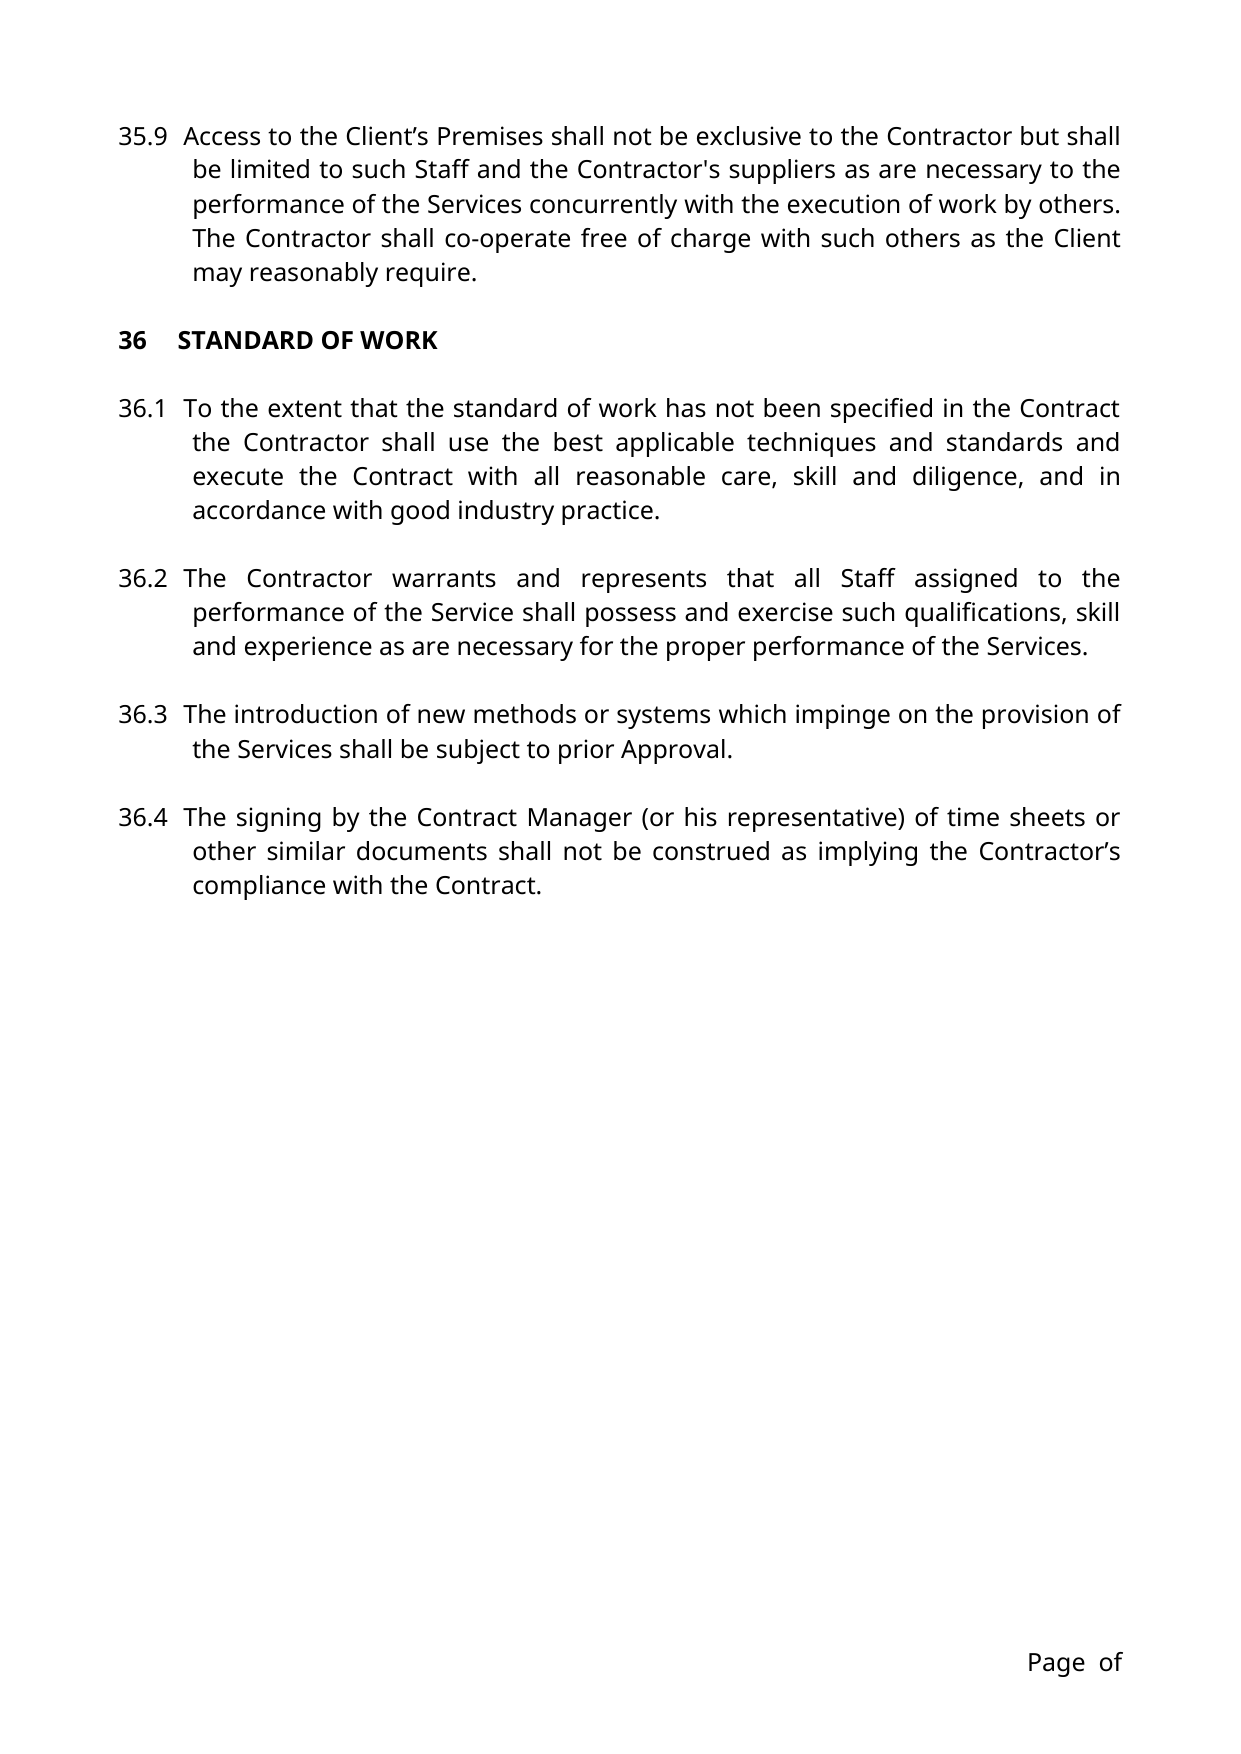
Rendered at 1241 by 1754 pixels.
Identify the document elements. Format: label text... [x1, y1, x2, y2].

subtitle To the extent that the standard of work has not been specified in the Contract the Contractor shall use the best applicable techniques and standards and execute the Contract with all reasonable care, skill and diligence, and in accordance with good industry practice. [118, 391, 1122, 527]
subtitle Access to the Client’s Premises shall not be exclusive to the Contractor but shall be limited to such Staff and the Contractor's suppliers as are necessary to the performance of the Services concurrently with the execution of work by others. The Contractor shall co-operate free of charge with such others as the Client may reasonably require. [118, 118, 1122, 288]
subtitle STANDARD OF WORK [118, 322, 1122, 357]
subtitle The introduction of new methods or systems which impinge on the provision of the Services shall be subject to prior Approval. [118, 697, 1122, 765]
subtitle The signing by the Contract Manager (or his representative) of time sheets or other similar documents shall not be construed as implying the Contractor’s compliance with the Contract. [118, 799, 1122, 902]
subtitle The Contractor warrants and represents that all Staff assigned to the performance of the Service shall possess and exercise such qualifications, skill and experience as are necessary for the proper performance of the Services. [118, 561, 1122, 663]
